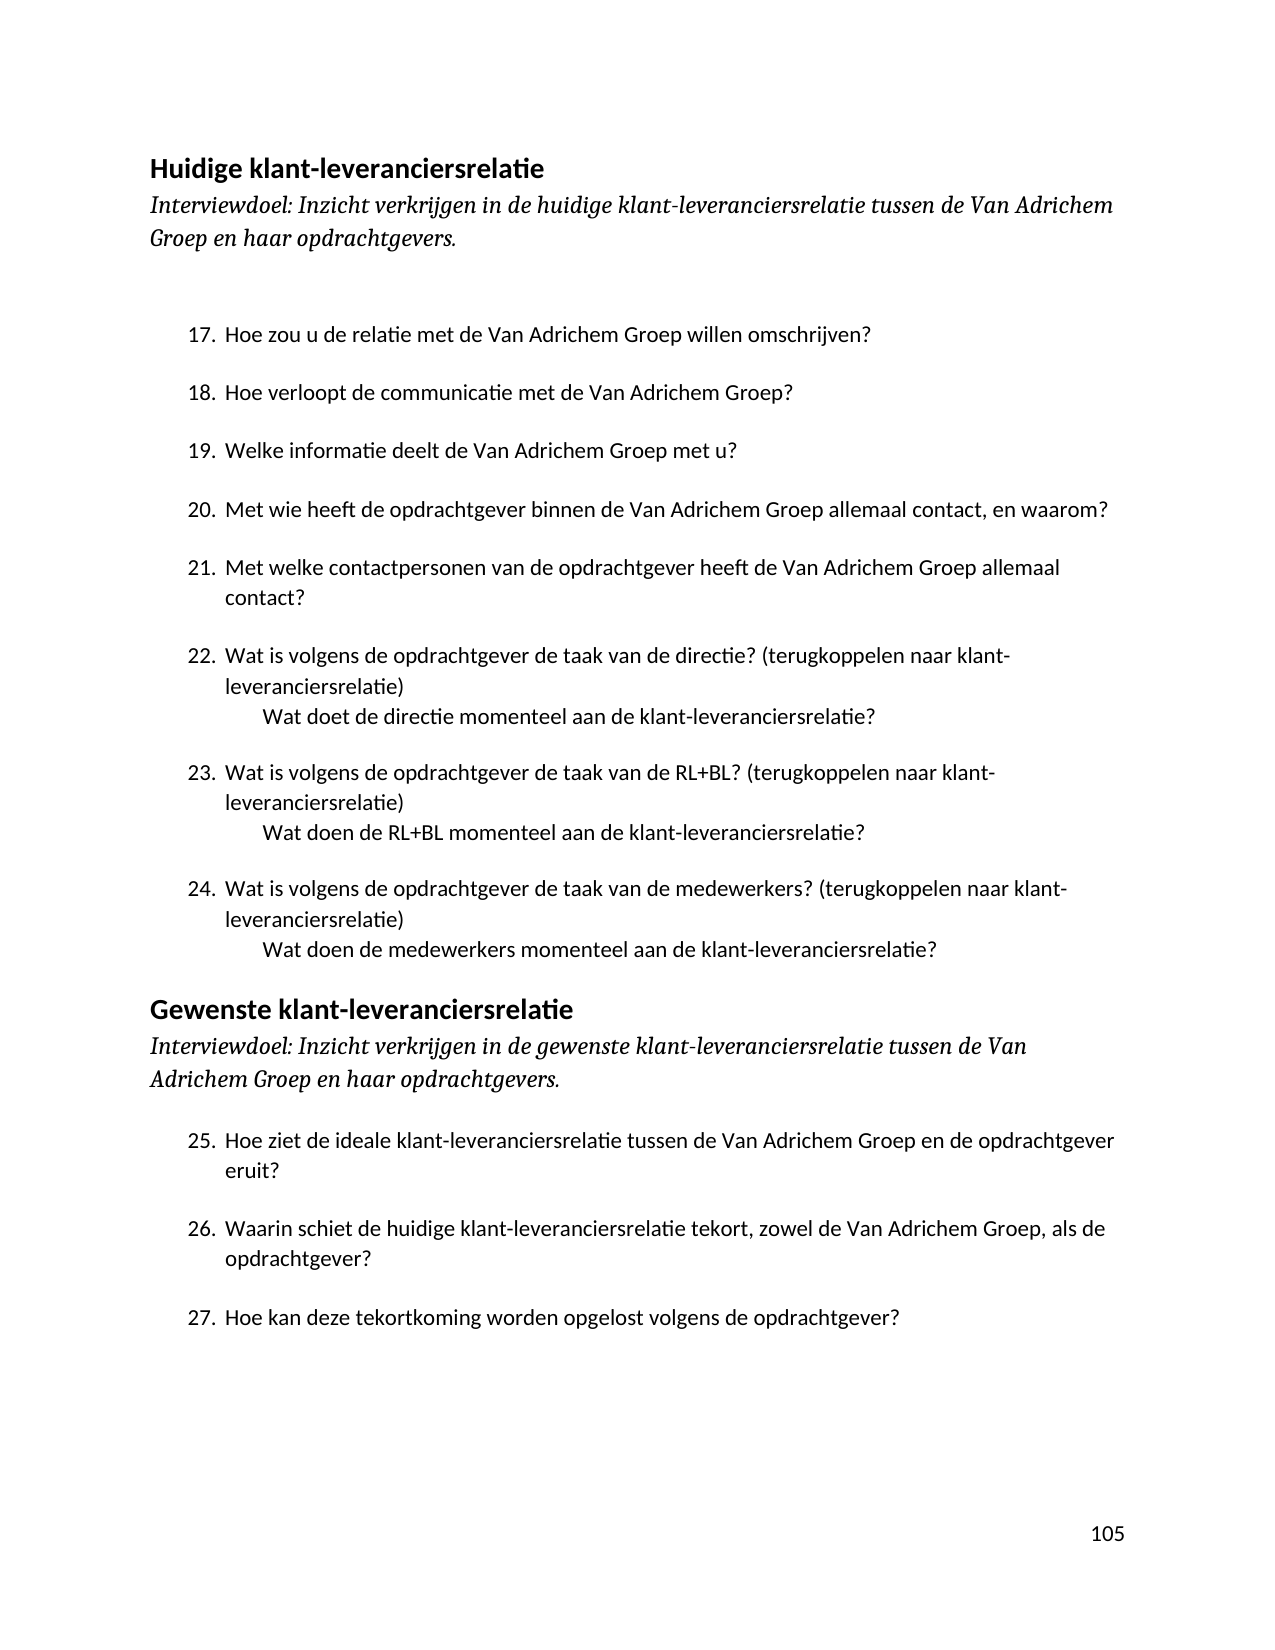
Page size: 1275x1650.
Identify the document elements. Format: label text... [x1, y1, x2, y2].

text Interviewdoel: Inzicht verkrijgen in de huidige klant-leveranciersrelatie tussen de Van Adrichem Groep en haar opdrachtgevers. [150, 191, 1125, 253]
list Wat is volgens de opdrachtgever de taak van de RL+BL? (terugkoppelen naar klant-leveranciersrelatie) [187, 758, 1125, 816]
list Wat doen de RL+BL momenteel aan de klant-leveranciersrelatie? [225, 818, 1125, 846]
text Gewenste klant-leveranciersrelatie [150, 991, 1125, 1027]
list Met wie heeft de opdrachtgever binnen de Van Adrichem Groep allemaal contact, en waarom? [187, 495, 1125, 523]
list Hoe kan deze tekortkoming worden opgelost volgens de opdrachtgever? [187, 1303, 1125, 1331]
list Wat is volgens de opdrachtgever de taak van de medewerkers? (terugkoppelen naar klant-leveranciersrelatie) [187, 874, 1125, 933]
list Wat doet de directie momenteel aan de klant-leveranciersrelatie? [225, 702, 1125, 730]
list Hoe ziet de ideale klant-leveranciersrelatie tussen de Van Adrichem Groep en de opdrachtgever eruit? [187, 1126, 1125, 1184]
list Wat is volgens de opdrachtgever de taak van de directie? (terugkoppelen naar klant-leveranciersrelatie) [187, 642, 1125, 700]
list Welke informatie deelt de Van Adrichem Groep met u? [187, 437, 1125, 465]
text Huidige klant-leveranciersrelatie [150, 150, 1125, 186]
list Waarin schiet de huidige klant-leveranciersrelatie tekort, zowel de Van Adrichem Groep, als de opdrachtgever? [187, 1214, 1125, 1273]
list Met welke contactpersonen van de opdrachtgever heeft de Van Adrichem Groep allemaal contact? [187, 553, 1125, 611]
list Hoe zou u de relatie met de Van Adrichem Groep willen omschrijven? [187, 320, 1125, 348]
list Hoe verloopt de communicatie met de Van Adrichem Groep? [187, 378, 1125, 406]
text Interviewdoel: Inzicht verkrijgen in de gewenste klant-leveranciersrelatie tussen de Van Adrichem Groep en haar opdrachtgevers. [150, 1032, 1125, 1094]
list Wat doen de medewerkers momenteel aan de klant-leveranciersrelatie? [225, 935, 1125, 963]
